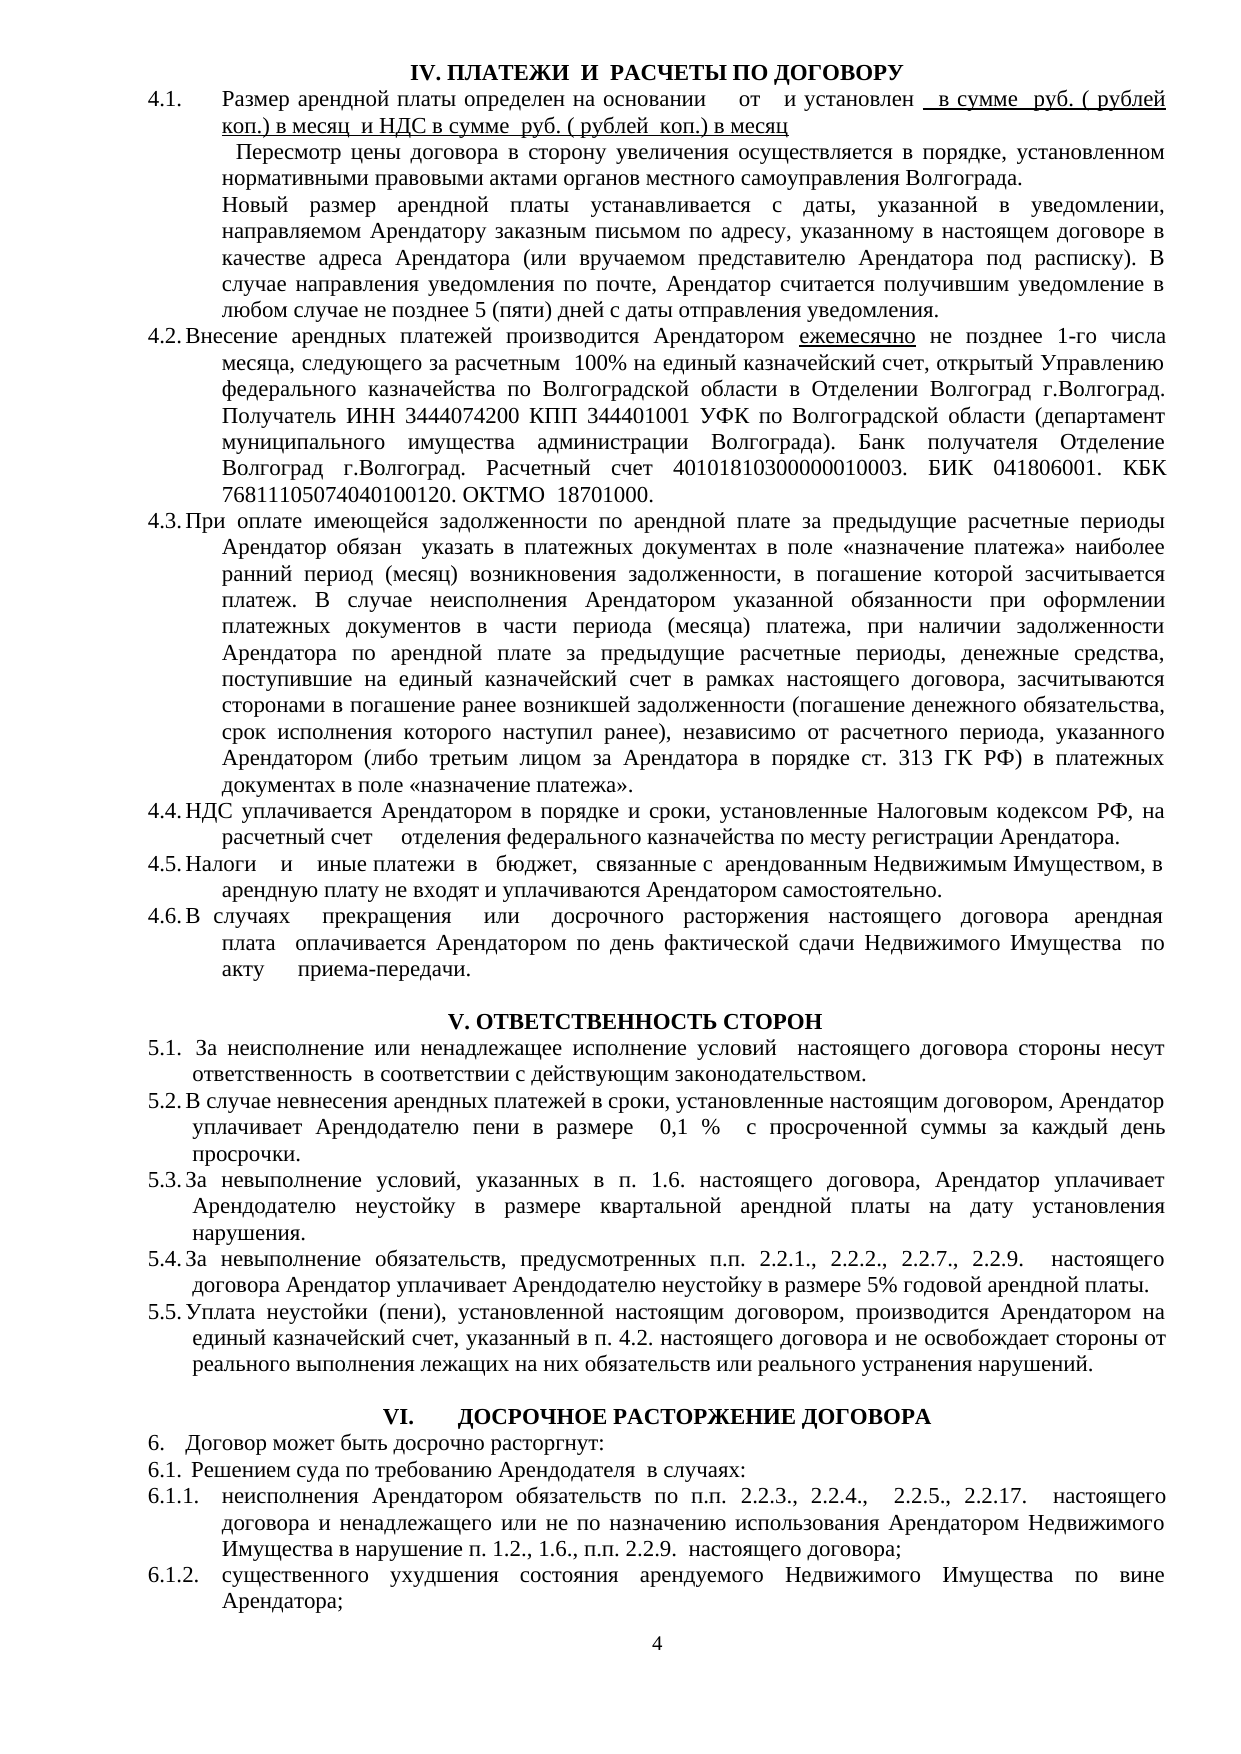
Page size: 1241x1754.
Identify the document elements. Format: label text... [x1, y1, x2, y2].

list существенного ухудшения состояния арендуемого Недвижимого Имущества по вине Арендатора; [148, 1561, 1166, 1614]
list Налоги и иные платежи в бюджет, связанные с арендованным Недвижимым Имуществом, в арендную плату не входят и уплачиваются Арендатором самостоятельно. [148, 850, 1166, 902]
list Внесение арендных платежей производится Арендатором ежемесячно не позднее 1-го числа месяца, следующего за расчетным 100% на единый казначейский счет, открытый Управлению федерального казначейства по Волгоградской области в Отделении Волгоград г.Волгоград. Получатель ИНН 3444074200 КПП 344401001 УФК по Волгоградской области (департамент муниципального имущества администрации Волгограда). Банк получателя Отделение Волгоград г.Волгоград. Расчетный счет 40101810300000010003. БИК 041806001. КБК 76811105074040100120. ОКТМО 18701000. [148, 323, 1166, 507]
text Пересмотр цены договора в сторону увеличения осуществляется в порядке, установленном нормативными правовыми актами органов местного самоуправления Волгограда. [148, 138, 1166, 191]
list За невыполнение условий, указанных в п. 1.6. настоящего договора, Арендатор уплачивает Арендодателю неустойку в размере квартальной арендной платы на дату установления нарушения. [148, 1166, 1166, 1245]
list В случае невнесения арендных платежей в сроки, установленные настоящим договором, Арендатор уплачивает Арендодателю пени в размере 0,1 % с просроченной суммы за каждый день просрочки. [148, 1087, 1166, 1166]
text V. ОТВЕТСТВЕННОСТЬ СТОРОН [373, 1008, 1166, 1034]
list ДОСРОЧНОЕ РАСТОРЖЕНИЕ ДОГОВОРА [148, 1403, 1166, 1429]
list Договор может быть досрочно расторгнут: [148, 1429, 1166, 1456]
text IV. ПЛАТЕЖИ И РАСЧЕТЫ ПО ДОГОВОРУ [148, 59, 1166, 85]
list неисполнения Арендатором обязательств по п.п. 2.2.3., 2.2.4., 2.2.5., 2.2.17. настоящего договора и ненадлежащего или не по назначению использования Арендатором Недвижимого Имущества в нарушение п. 1.2., 1.6., п.п. 2.2.9. настоящего договора; [148, 1482, 1166, 1561]
text Новый размер арендной платы устанавливается с даты, указанной в уведомлении, направляемом Арендатору заказным письмом по адресу, указанному в настоящем договоре в качестве адреса Арендатора (или вручаемом представителю Арендатора под расписку). В случае направления уведомления по почте, Арендатор считается получившим уведомление в любом случае не позднее 5 (пяти) дней с даты отправления уведомления. [148, 191, 1166, 323]
list За невыполнение обязательств, предусмотренных п.п. 2.2.1., 2.2.2., 2.2.7., 2.2.9. настоящего договора Арендатор уплачивает Арендодателю неустойку в размере 5% годовой арендной платы. [148, 1245, 1166, 1298]
list В случаях прекращения или досрочного расторжения настоящего договора арендная плата оплачивается Арендатором по день фактической сдачи Недвижимого Имущества по акту приема-передачи. [148, 902, 1166, 981]
list НДС уплачивается Арендатором в порядке и сроки, установленные Налоговым кодексом РФ, на расчетный счет отделения федерального казначейства по месту регистрации Арендатора. [148, 797, 1166, 850]
list Уплата неустойки (пени), установленной настоящим договором, производится Арендатором на единый казначейский счет, указанный в п. 4.2. настоящего договора и не освобождает стороны от реального выполнения лежащих на них обязательств или реального устранения нарушений. [148, 1298, 1166, 1377]
text 4.1. Размер арендной платы определен на основании от и установлен в сумме руб. ( рублей коп.) в месяц и НДС в сумме руб. ( рублей коп.) в месяц [148, 85, 1166, 138]
list За неисполнение или ненадлежащее исполнение условий настоящего договора стороны несут ответственность в соответствии с действующим законодательством. [148, 1034, 1166, 1087]
list При оплате имеющейся задолженности по арендной плате за предыдущие расчетные периоды Арендатор обязан указать в платежных документах в поле «назначение платежа» наиболее ранний период (месяц) возникновения задолженности, в погашение которой засчитывается платеж. В случае неисполнения Арендатором указанной обязанности при оформлении платежных документов в части периода (месяца) платежа, при наличии задолженности Арендатора по арендной плате за предыдущие расчетные периоды, денежные средства, поступившие на единый казначейский счет в рамках настоящего договора, засчитываются сторонами в погашение ранее возникшей задолженности (погашение денежного обязательства, срок исполнения которого наступил ранее), независимо от расчетного периода, указанного Арендатором (либо третьим лицом за Арендатора в порядке ст. 313 ГК РФ) в платежных документах в поле «назначение платежа». [148, 507, 1166, 797]
list Решением суда по требованию Арендодателя в случаях: [148, 1456, 1166, 1482]
